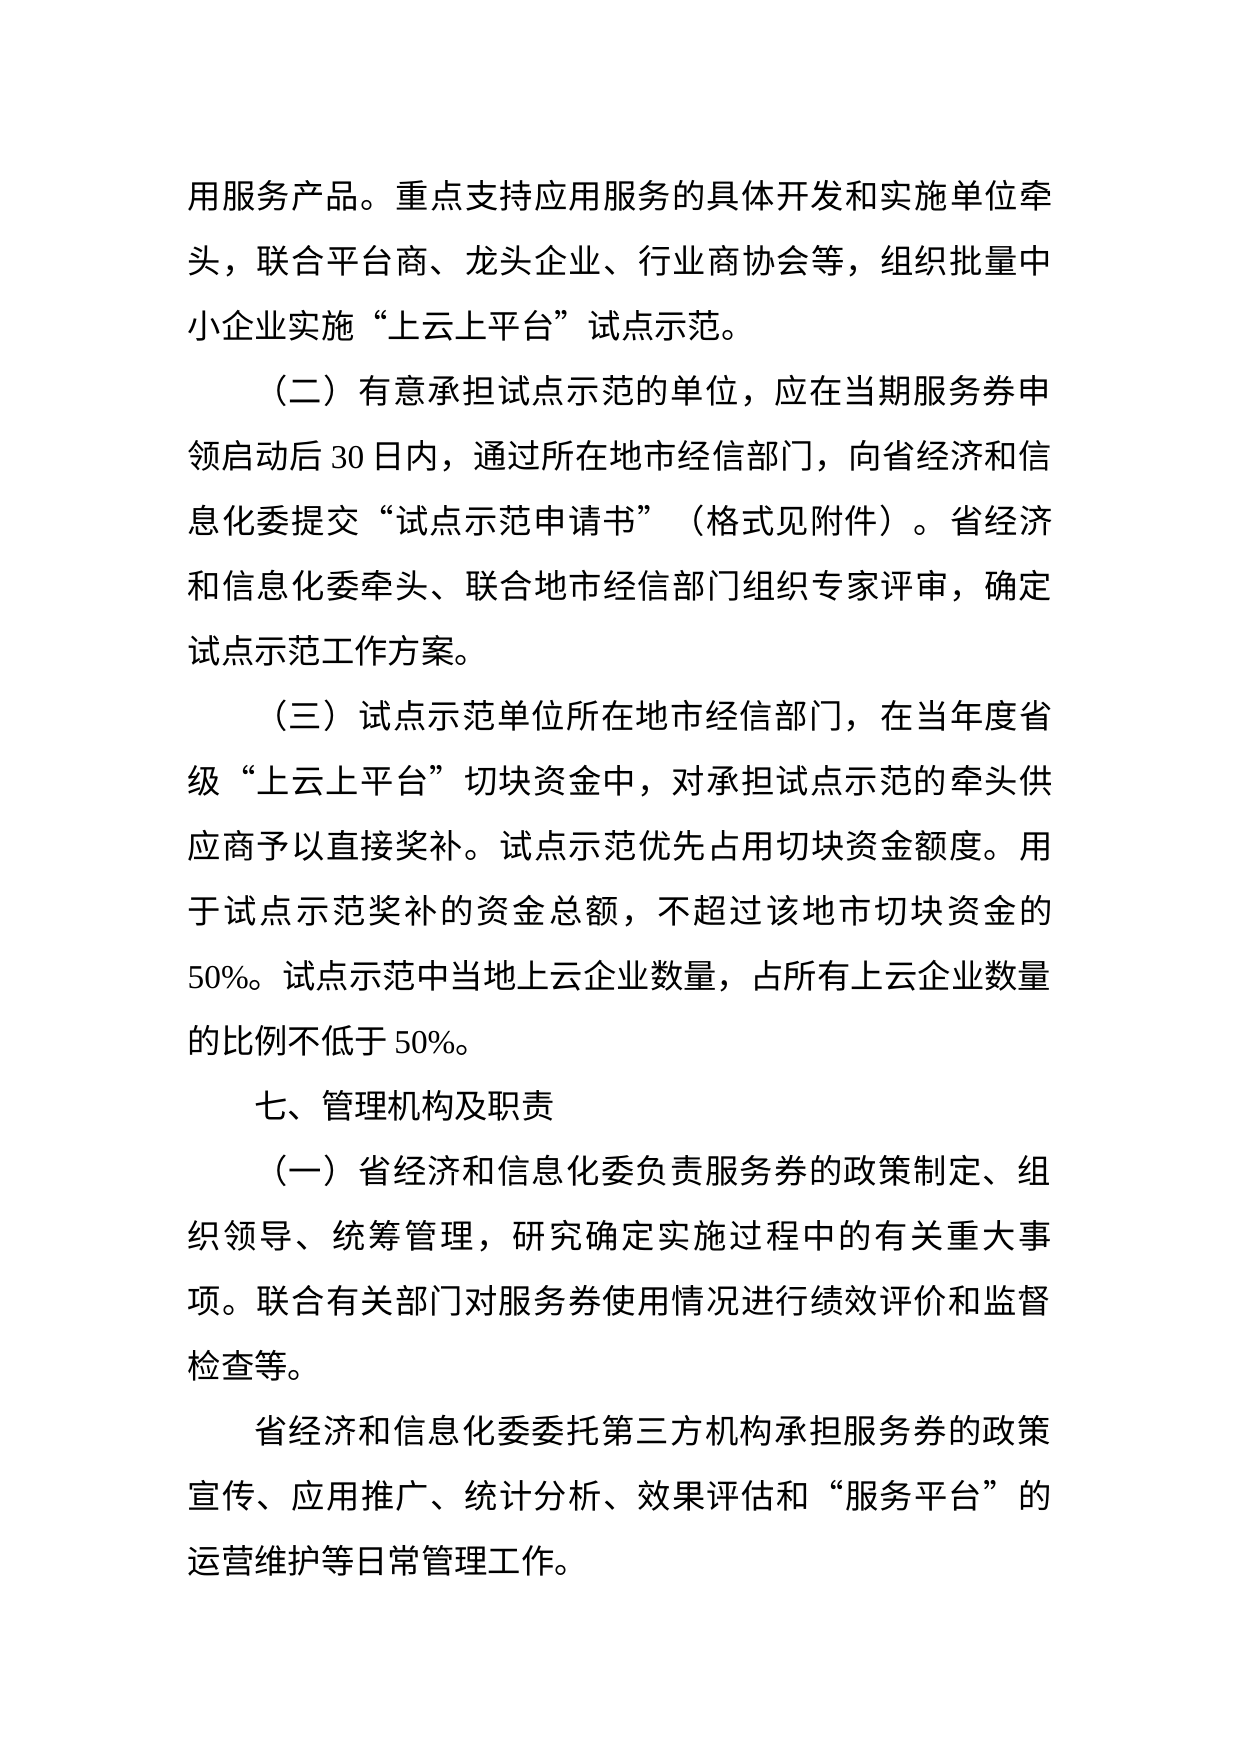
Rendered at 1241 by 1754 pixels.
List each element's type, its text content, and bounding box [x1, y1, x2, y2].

text （一）省经济和信息化委负责服务券的政策制定、组织领导、统筹管理，研究确定实施过程中的有关重大事项。联合有关部门对服务券使用情况进行绩效评价和监督检查等。 [187, 1137, 1053, 1397]
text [187, 162, 1053, 357]
text 七、管理机构及职责 [187, 1072, 1053, 1137]
text 省经济和信息化委委托第三方机构承担服务券的政策宣传、应用推广、统计分析、效果评估和“服务平台”的运营维护等日常管理工作。 [187, 1397, 1053, 1592]
text （三）试点示范单位所在地市经信部门，在当年度省级“上云上平台”切块资金中，对承担试点示范的牵头供应商予以直接奖补。试点示范优先占用切块资金额度。用于试点示范奖补的资金总额，不超过该地市切块资金的50%。试点示范中当地上云企业数量，占所有上云企业数量的比例不低于50%。 [187, 682, 1053, 1072]
text （二）有意承担试点示范的单位，应在当期服务券申领启动后30日内，通过所在地市经信部门，向省经济和信息化委提交“试点示范申请书”（格式见附件）。省经济和信息化委牵头、联合地市经信部门组织专家评审，确定试点示范工作方案。 [187, 357, 1053, 682]
